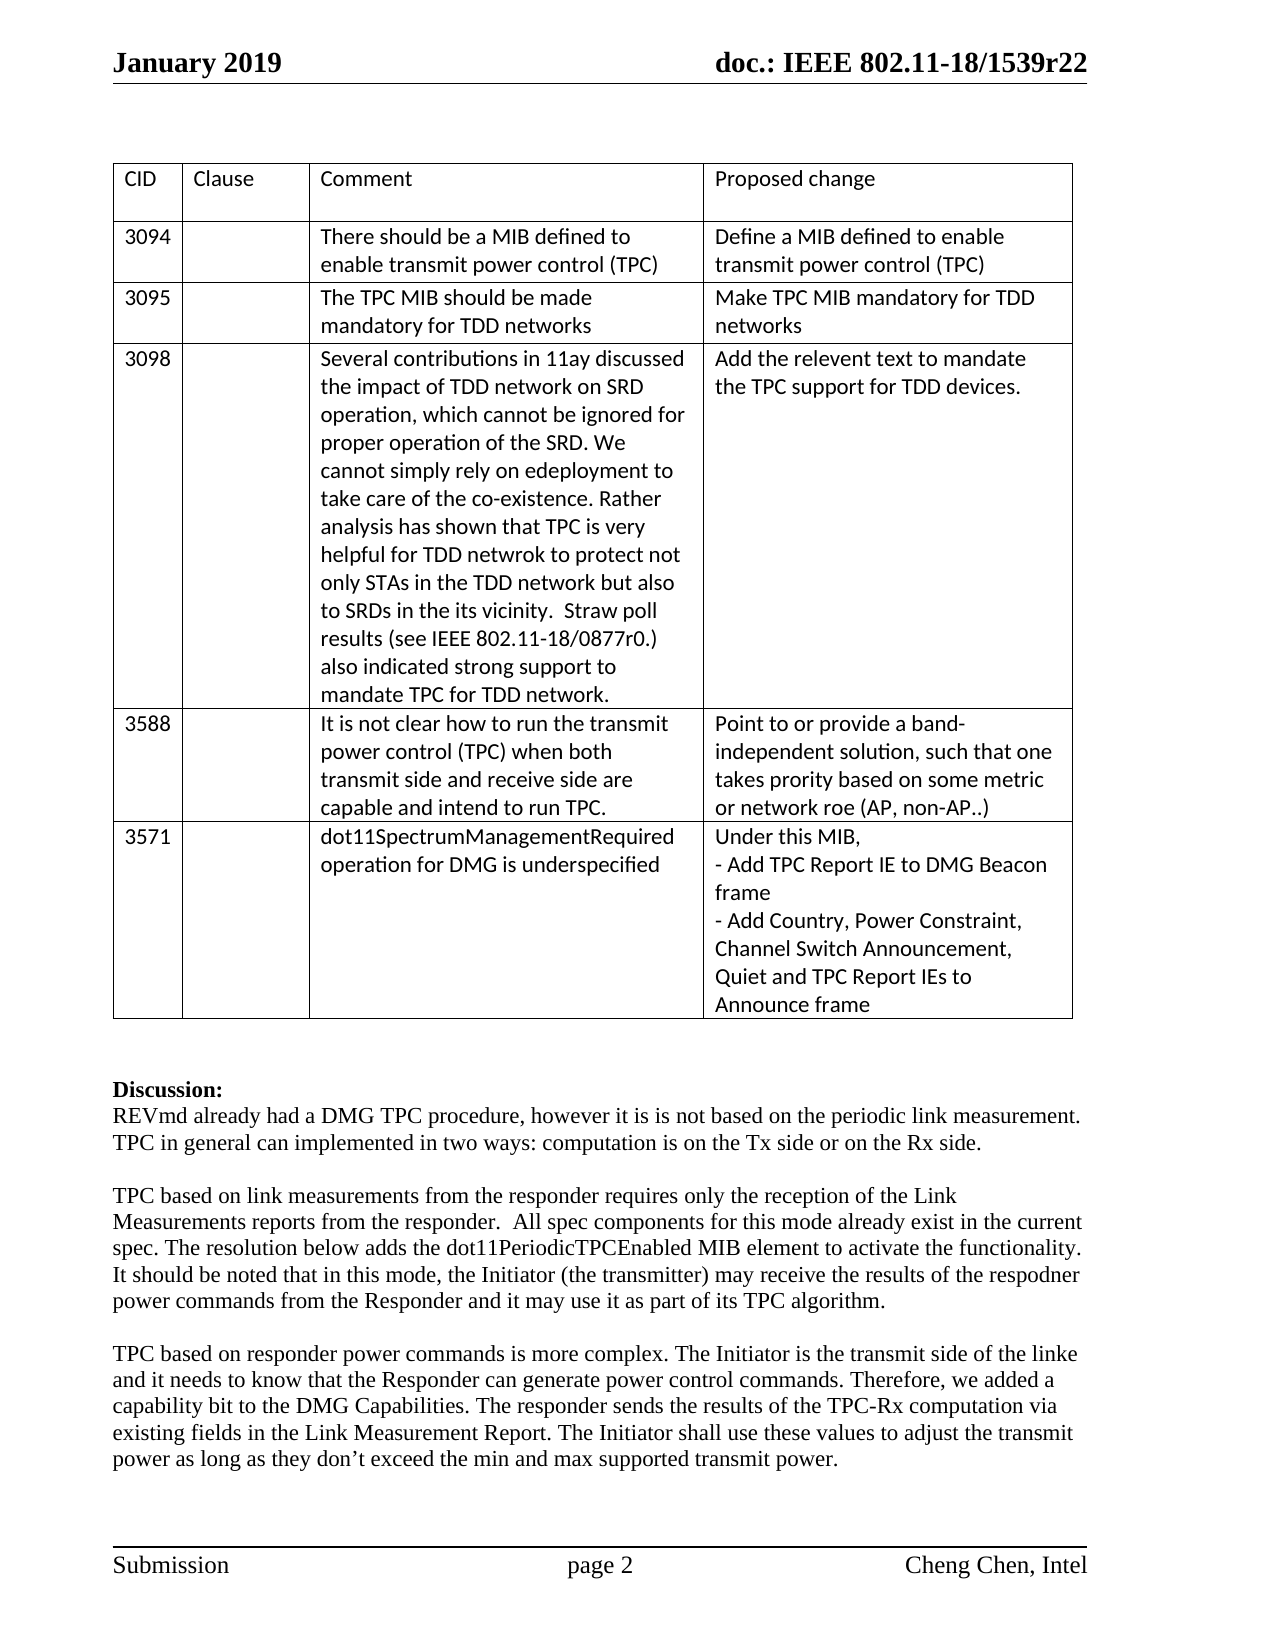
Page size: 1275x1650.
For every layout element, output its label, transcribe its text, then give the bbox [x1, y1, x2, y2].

table_cell 3095 [114, 283, 182, 343]
table_cell Add the relevent text to mandate the TPC support for TDD devices. [704, 344, 1072, 708]
table_cell Make TPC MIB mandatory for TDD networks [704, 283, 1072, 343]
table_cell [183, 822, 309, 1018]
table_cell [183, 283, 309, 343]
table_header Proposed change [704, 164, 1072, 221]
table_cell dot11SpectrumManagementRequired operation for DMG is underspecified [310, 822, 703, 1018]
text It should be noted that in this mode, the Initiator (the transmitter) may receive the results of the respodner power commands from the Responder and it may use it as part of its TPC algorithm. [112, 1261, 1087, 1313]
table_cell 3094 [114, 222, 182, 282]
table_cell [183, 344, 309, 708]
table_cell Point to or provide a band-independent solution, such that one takes prority based on some metric or network roe (AP, non-AP..) [704, 709, 1072, 821]
table_cell Define a MIB defined to enable transmit power control (TPC) [704, 222, 1072, 282]
table_cell 3098 [114, 344, 182, 708]
table_cell It is not clear how to run the transmit power control (TPC) when both transmit side and receive side are capable and intend to run TPC. [310, 709, 703, 821]
table_header Clause [183, 164, 309, 221]
table_cell Under this MIB, - Add TPC Report IE to DMG Beacon frame - Add Country, Power Constraint, Channel Switch Announcement, Quiet and TPC Report IEs to Announce frame [704, 822, 1072, 1018]
table_cell There should be a MIB defined to enable transmit power control (TPC) [310, 222, 703, 282]
table_cell Several contributions in 11ay discussed the impact of TDD network on SRD operation, which cannot be ignored for proper operation of the SRD. We cannot simply rely on edeployment to take care of the co-existence. Rather analysis has shown that TPC is very helpful for TDD netwrok to protect not only STAs in the TDD network but also to SRDs in the its vicinity. Straw poll results (see IEEE 802.11-18/0877r0.) also indicated strong support to mandate TPC for TDD network. [310, 344, 703, 708]
text REVmd already had a DMG TPC procedure, however it is is not based on the periodic link measurement. [112, 1103, 1087, 1129]
table_header CID [114, 164, 182, 221]
table_cell [183, 222, 309, 282]
table_cell [183, 709, 309, 821]
table_cell The TPC MIB should be made mandatory for TDD networks [310, 283, 703, 343]
text TPC based on responder power commands is more complex. The Initiator is the transmit side of the linke and it needs to know that the Responder can generate power control commands. Therefore, we added a capability bit to the DMG Capabilities. The responder sends the results of the TPC-Rx computation via existing fields in the Link Measurement Report. The Initiator shall use these values to adjust the transmit power as long as they don’t exceed the min and max supported transmit power. [112, 1340, 1087, 1472]
table_cell 3588 [114, 709, 182, 821]
table_header Comment [310, 164, 703, 221]
text TPC based on link measurements from the responder requires only the reception of the Link Measurements reports from the responder. All spec components for this mode already exist in the current spec. The resolution below adds the dot11PeriodicTPCEnabled MIB element to activate the functionality. [112, 1182, 1087, 1261]
text Discussion: [112, 1076, 1087, 1103]
table_cell 3571 [114, 822, 182, 1018]
text TPC in general can implemented in two ways: computation is on the Tx side or on the Rx side. [112, 1129, 1087, 1155]
